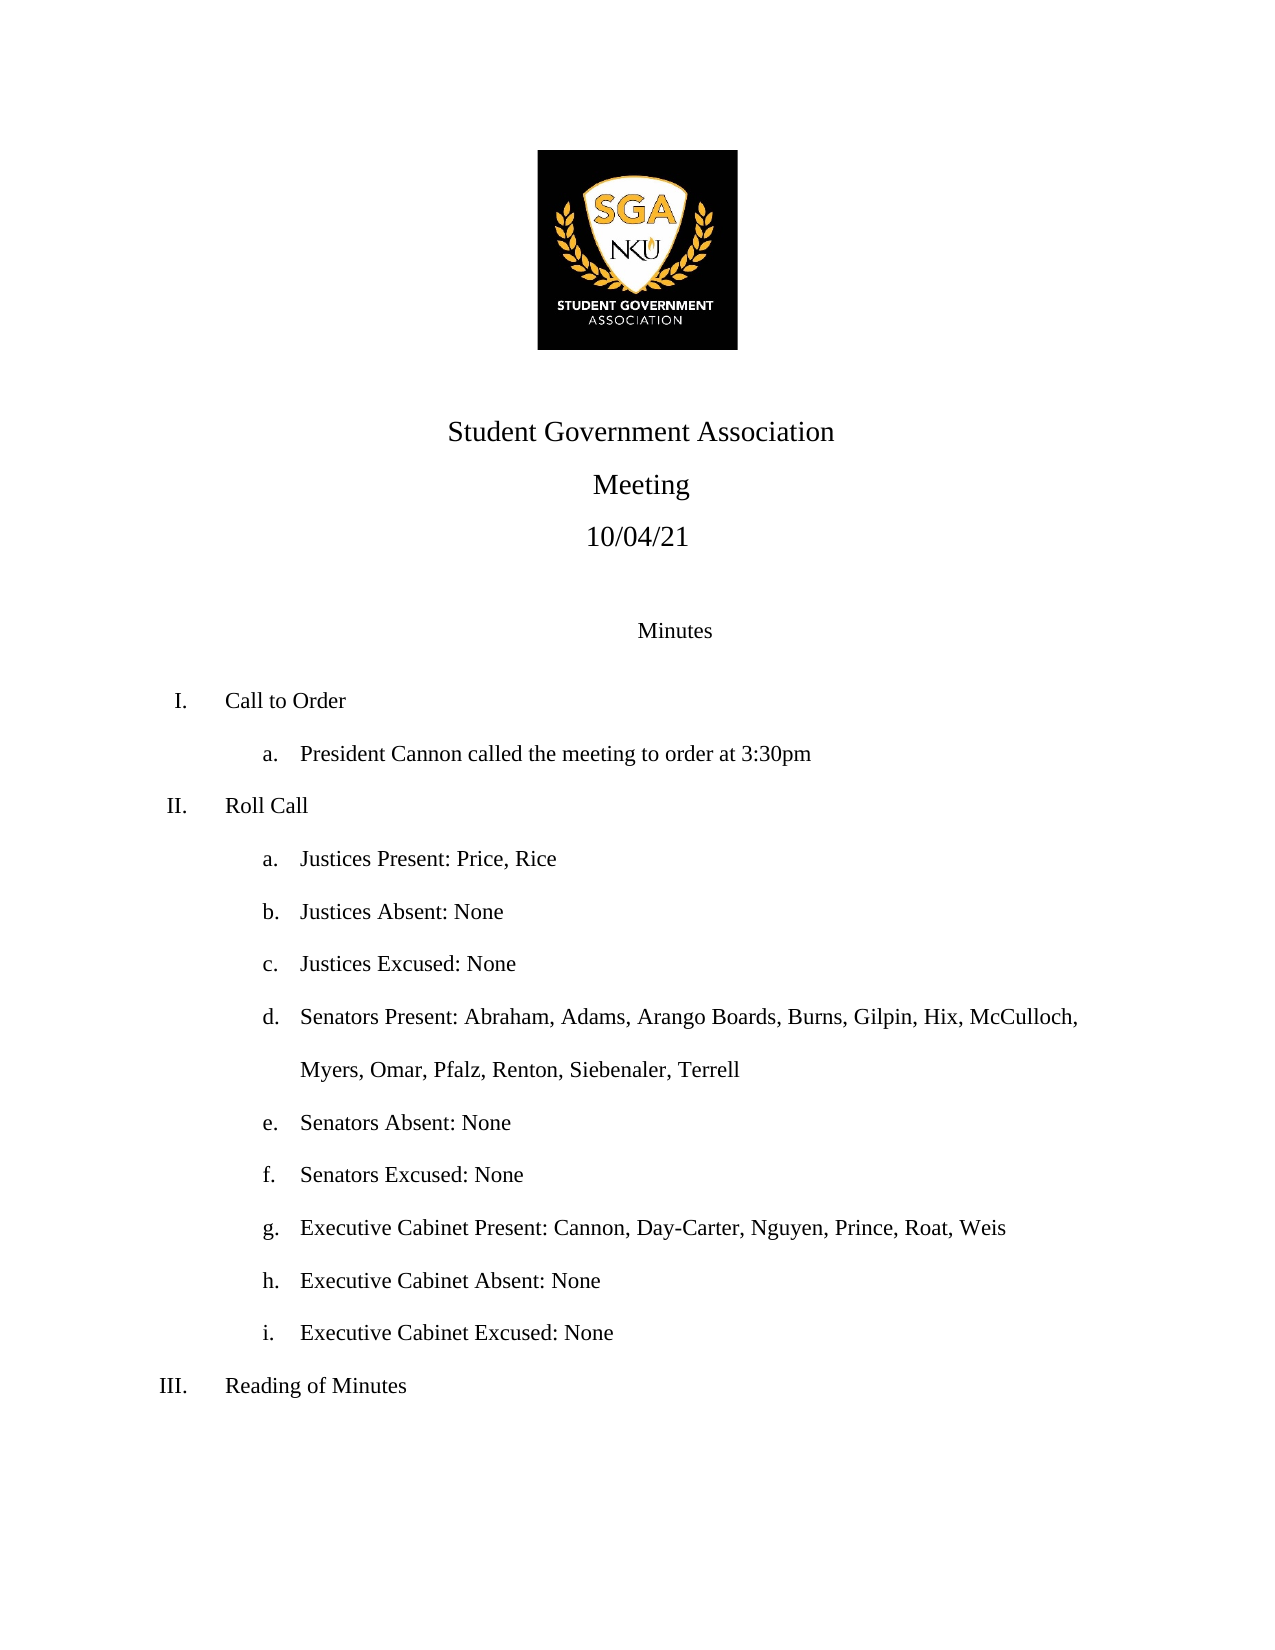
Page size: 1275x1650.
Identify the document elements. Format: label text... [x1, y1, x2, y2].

picture [537, 150, 738, 350]
list Call to Order [187, 687, 1125, 713]
list Executive Cabinet Absent: None [262, 1267, 1125, 1293]
list Reading of Minutes [187, 1372, 1125, 1398]
text Meeting [150, 467, 1125, 500]
text Student Government Association [150, 414, 1125, 447]
text 10/04/21 [150, 519, 1125, 553]
list Executive Cabinet Excused: None [262, 1319, 1125, 1346]
list Executive Cabinet Present: Cannon, Day-Carter, Nguyen, Prince, Roat, Weis [262, 1214, 1125, 1240]
list President Cannon called the meeting to order at 3:30pm [262, 739, 1125, 766]
list Justices Present: Price, Rice [262, 845, 1125, 871]
text Minutes [150, 617, 1125, 644]
list Senators Excused: None [262, 1161, 1125, 1188]
list Senators Present: Abraham, Adams, Arango Boards, Burns, Gilpin, Hix, McCulloch, Myers, Omar, Pfalz, Renton, Siebenaler, Terrell [262, 1003, 1125, 1082]
list Justices Excused: None [262, 950, 1125, 977]
list Justices Absent: None [262, 898, 1125, 924]
list Roll Call [187, 792, 1125, 819]
list Senators Absent: None [262, 1108, 1125, 1135]
